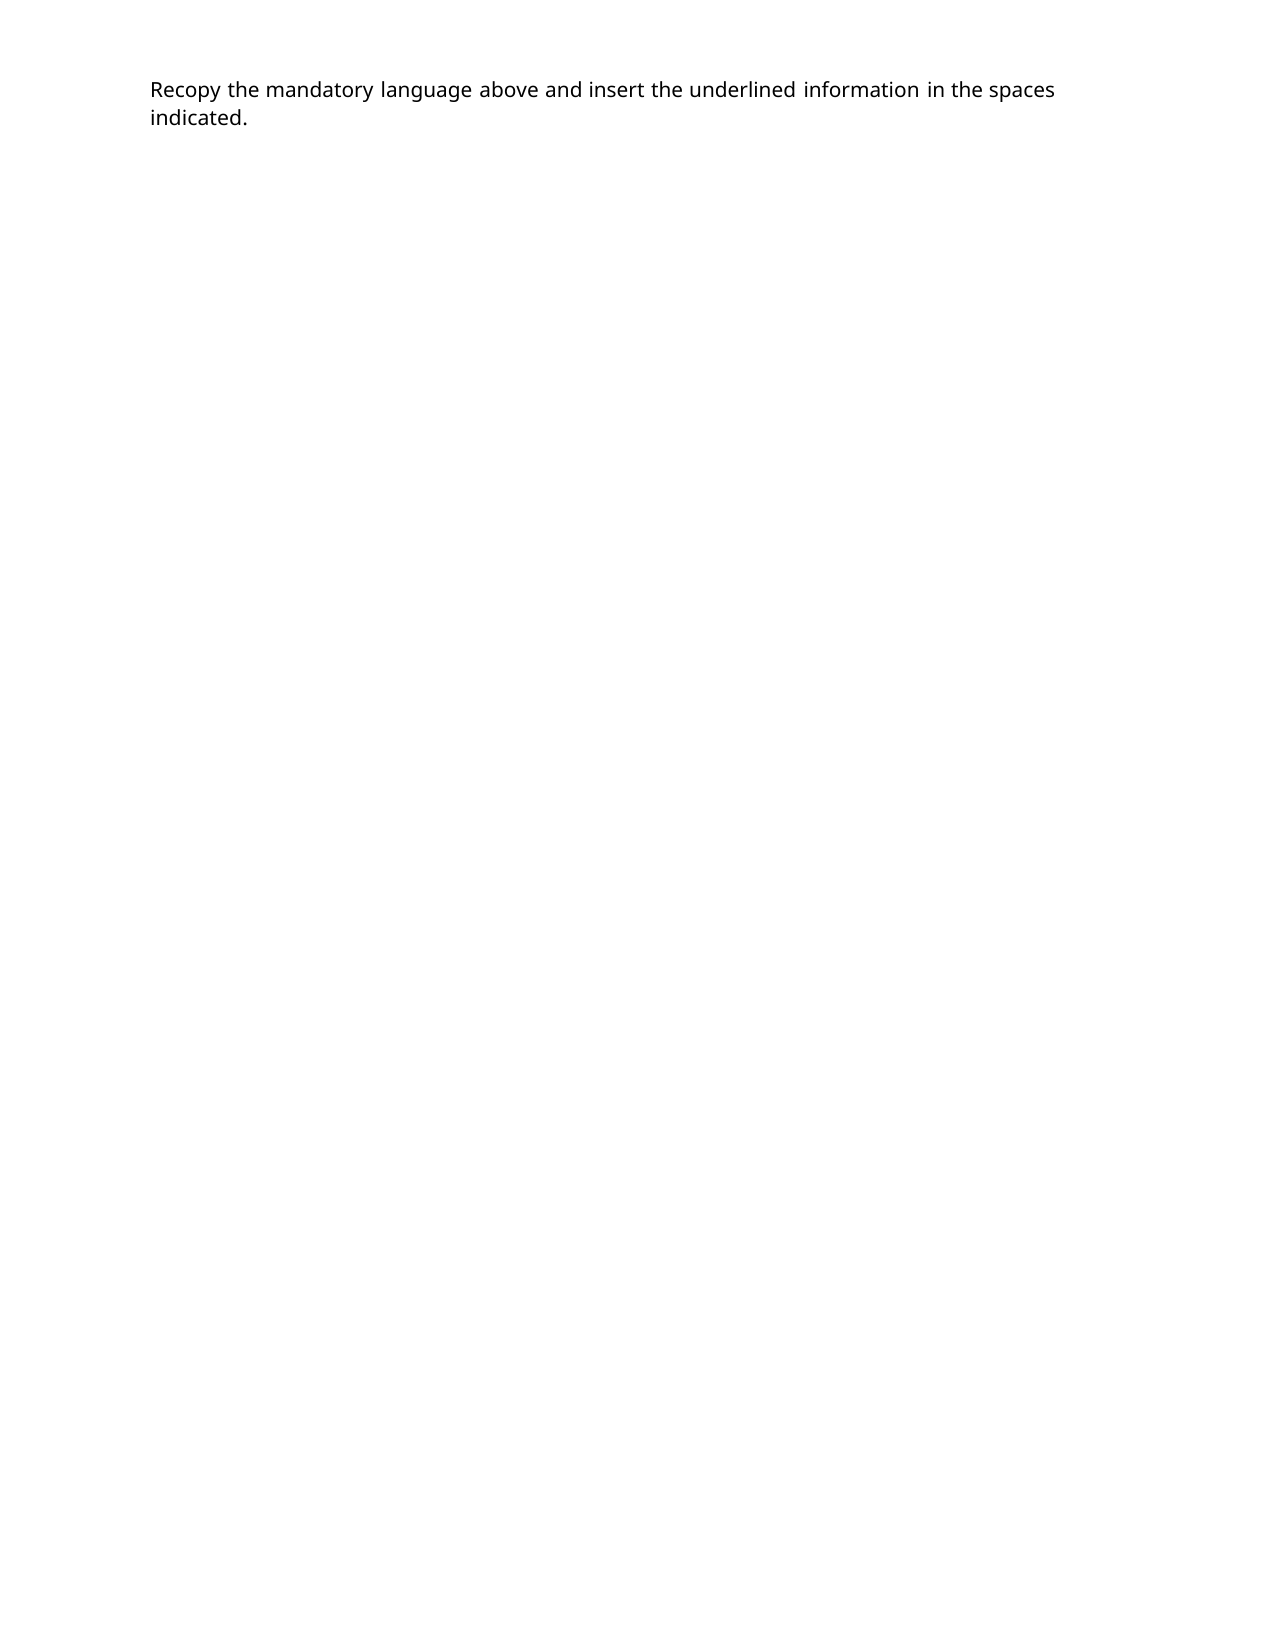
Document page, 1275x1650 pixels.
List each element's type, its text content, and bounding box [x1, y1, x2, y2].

text Recopy the mandatory language above and insert the underlined information in the spaces indicated. [150, 75, 1125, 132]
